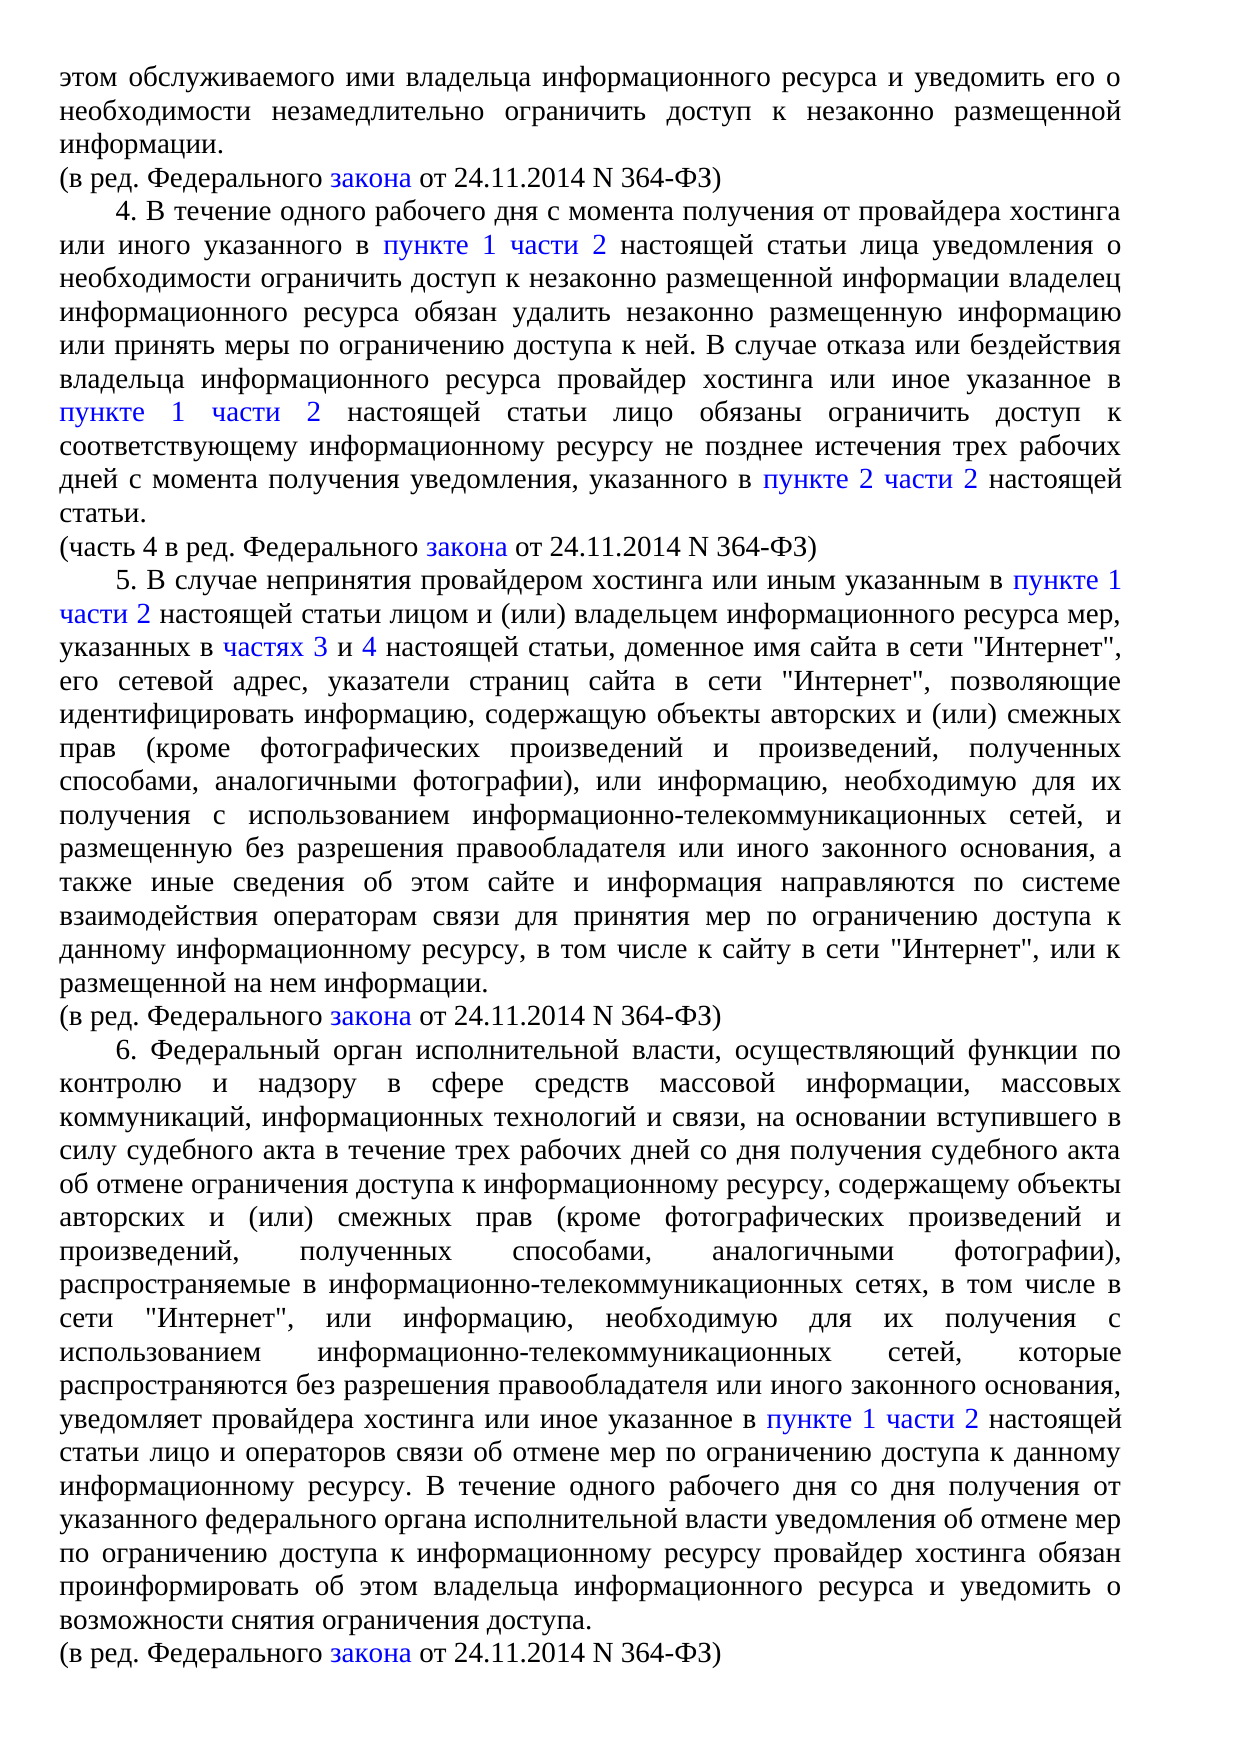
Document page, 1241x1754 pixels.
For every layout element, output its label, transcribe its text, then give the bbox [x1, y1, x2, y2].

text (часть 4 в ред. Федерального закона от 24.11.2014 N 364-ФЗ) [59, 529, 1122, 562]
text (в ред. Федерального закона от 24.11.2014 N 364-ФЗ) [59, 998, 1122, 1032]
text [59, 59, 1122, 160]
text 4. В течение одного рабочего дня с момента получения от провайдера хостинга или иного указанного в пункте 1 части 2 настоящей статьи лица уведомления о необходимости ограничить доступ к незаконно размещенной информации владелец информационного ресурса обязан удалить незаконно размещенную информацию или принять меры по ограничению доступа к ней. В случае отказа или бездействия владельца информационного ресурса провайдер хостинга или иное указанное в пункте 1 части 2 настоящей статьи лицо обязаны ограничить доступ к соответствующему информационному ресурсу не позднее истечения трех рабочих дней с момента получения уведомления, указанного в пункте 2 части 2 настоящей статьи. [59, 193, 1122, 529]
text (в ред. Федерального закона от 24.11.2014 N 364-ФЗ) [59, 160, 1122, 193]
text 6. Федеральный орган исполнительной власти, осуществляющий функции по контролю и надзору в сфере средств массовой информации, массовых коммуникаций, информационных технологий и связи, на основании вступившего в силу судебного акта в течение трех рабочих дней со дня получения судебного акта об отмене ограничения доступа к информационному ресурсу, содержащему объекты авторских и (или) смежных прав (кроме фотографических произведений и произведений, полученных способами, аналогичными фотографии), распространяемые в информационно-телекоммуникационных сетях, в том числе в сети "Интернет", или информацию, необходимую для их получения с использованием информационно-телекоммуникационных сетей, которые распространяются без разрешения правообладателя или иного законного основания, уведомляет провайдера хостинга или иное указанное в пункте 1 части 2 настоящей статьи лицо и операторов связи об отмене мер по ограничению доступа к данному информационному ресурсу. В течение одного рабочего дня со дня получения от указанного федерального органа исполнительной власти уведомления об отмене мер по ограничению доступа к информационному ресурсу провайдер хостинга обязан проинформировать об этом владельца информационного ресурса и уведомить о возможности снятия ограничения доступа. [59, 1032, 1122, 1636]
text (в ред. Федерального закона от 24.11.2014 N 364-ФЗ) [59, 1636, 1122, 1669]
text 5. В случае непринятия провайдером хостинга или иным указанным в пункте 1 части 2 настоящей статьи лицом и (или) владельцем информационного ресурса мер, указанных в частях 3 и 4 настоящей статьи, доменное имя сайта в сети "Интернет", его сетевой адрес, указатели страниц сайта в сети "Интернет", позволяющие идентифицировать информацию, содержащую объекты авторских и (или) смежных прав (кроме фотографических произведений и произведений, полученных способами, аналогичными фотографии), или информацию, необходимую для их получения с использованием информационно-телекоммуникационных сетей, и размещенную без разрешения правообладателя или иного законного основания, а также иные сведения об этом сайте и информация направляются по системе взаимодействия операторам связи для принятия мер по ограничению доступа к данному информационному ресурсу, в том числе к сайту в сети "Интернет", или к размещенной на нем информации. [59, 562, 1122, 998]
